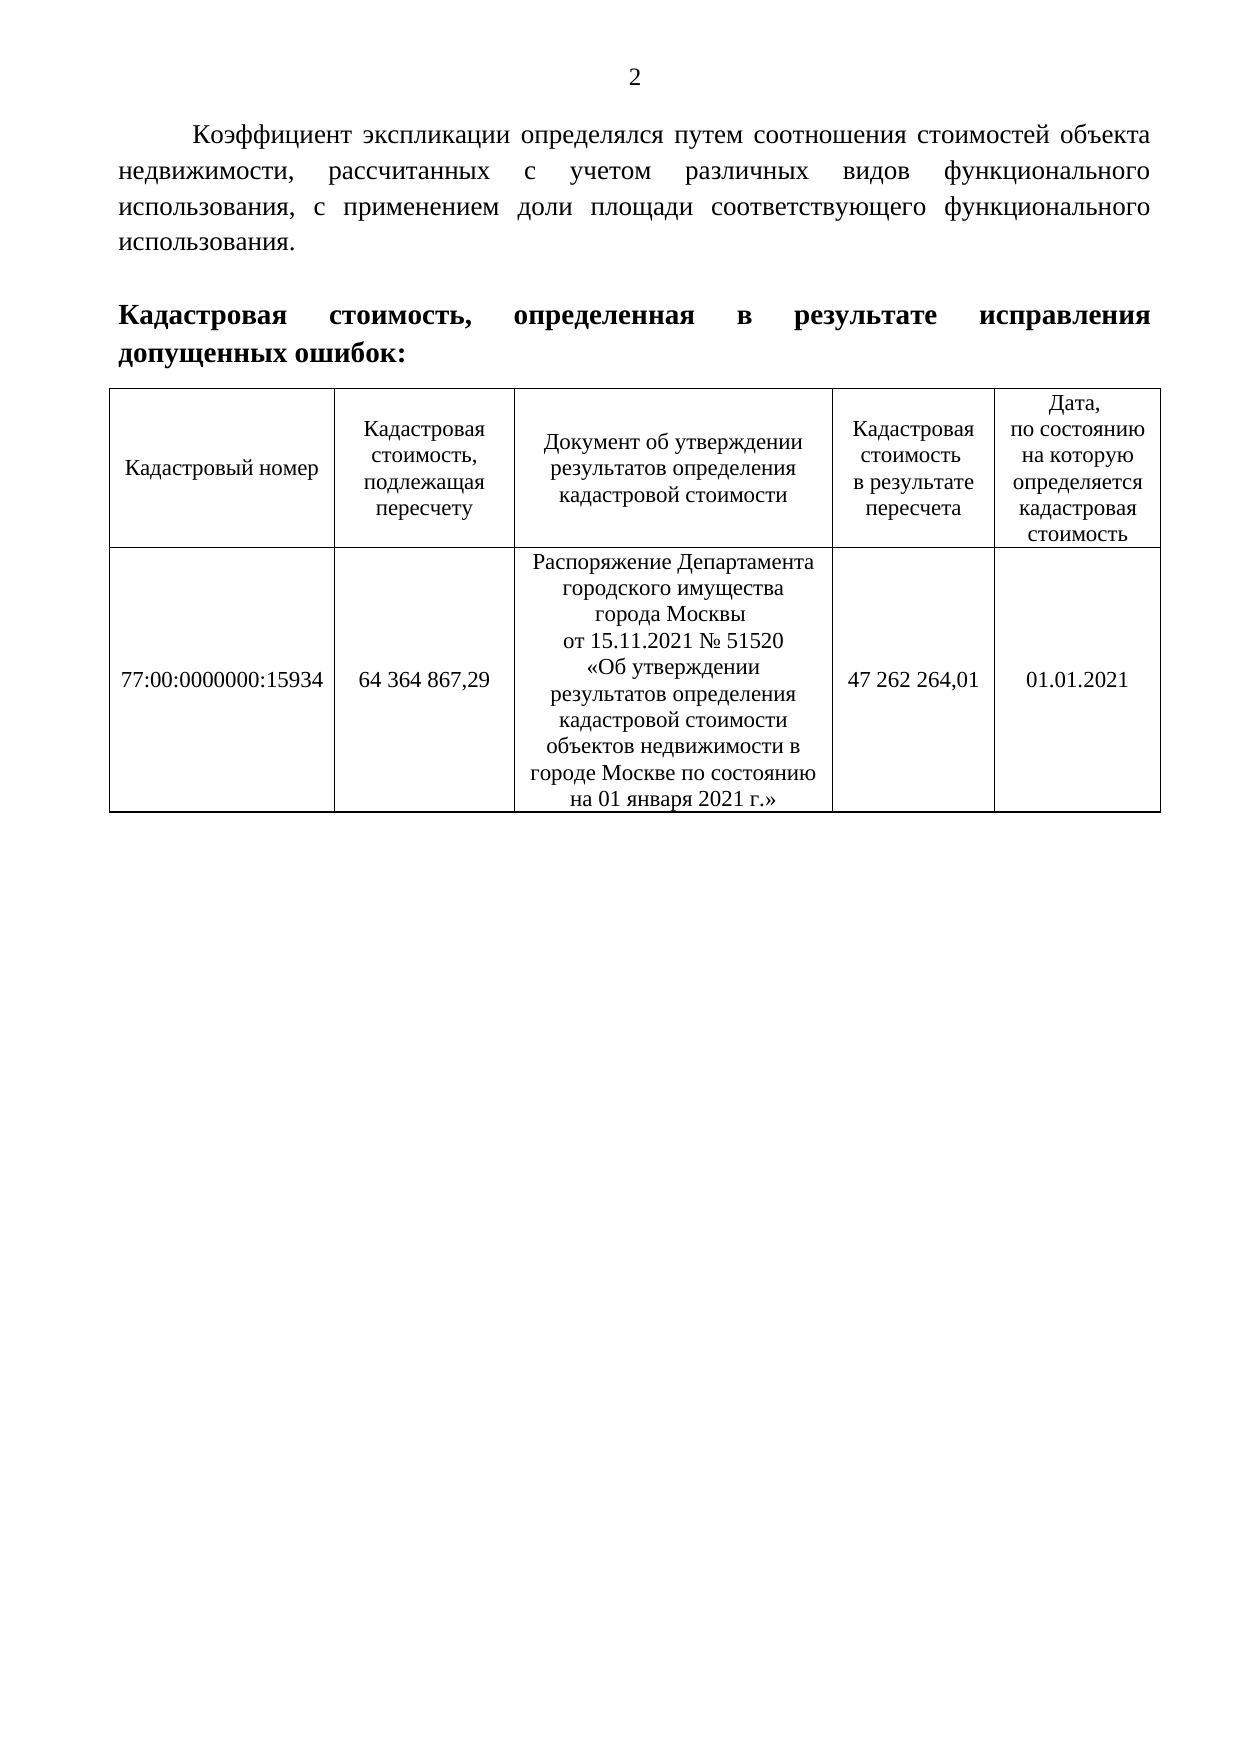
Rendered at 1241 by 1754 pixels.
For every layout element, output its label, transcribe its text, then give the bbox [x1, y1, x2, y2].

table_cell Распоряжение Департамента городского имущества города Москвы от 15.11.2021 № 51520 «Об утверждении результатов определения кадастровой стоимости объектов недвижимости в городе Москве по состоянию на 01 января 2021 г.» [515, 548, 832, 811]
table_header Документ об утверждении результатов определения кадастровой стоимости [515, 389, 832, 547]
table_cell 01.01.2021 [995, 548, 1160, 811]
text Кадастровая стоимость, определенная в результате исправления допущенных ошибок: [118, 297, 1152, 369]
table_header Дата, по состоянию на которую определяется кадастровая стоимость [995, 389, 1160, 547]
table_cell 47 262 264,01 [833, 548, 994, 811]
table_header Кадастровая стоимость в результате пересчета [833, 389, 994, 547]
table_header Кадастровый номер [110, 389, 334, 547]
text Коэффициент экспликации определялся путем соотношения стоимостей объекта недвижимости, рассчитанных с учетом различных видов функционального использования, с применением доли площади соответствующего функционального использования. [118, 118, 1152, 256]
table_cell 77:00:0000000:15934 [110, 548, 334, 811]
table_header Кадастровая стоимость, подлежащая пересчету [335, 389, 514, 547]
table_cell 64 364 867,29 [335, 548, 514, 811]
